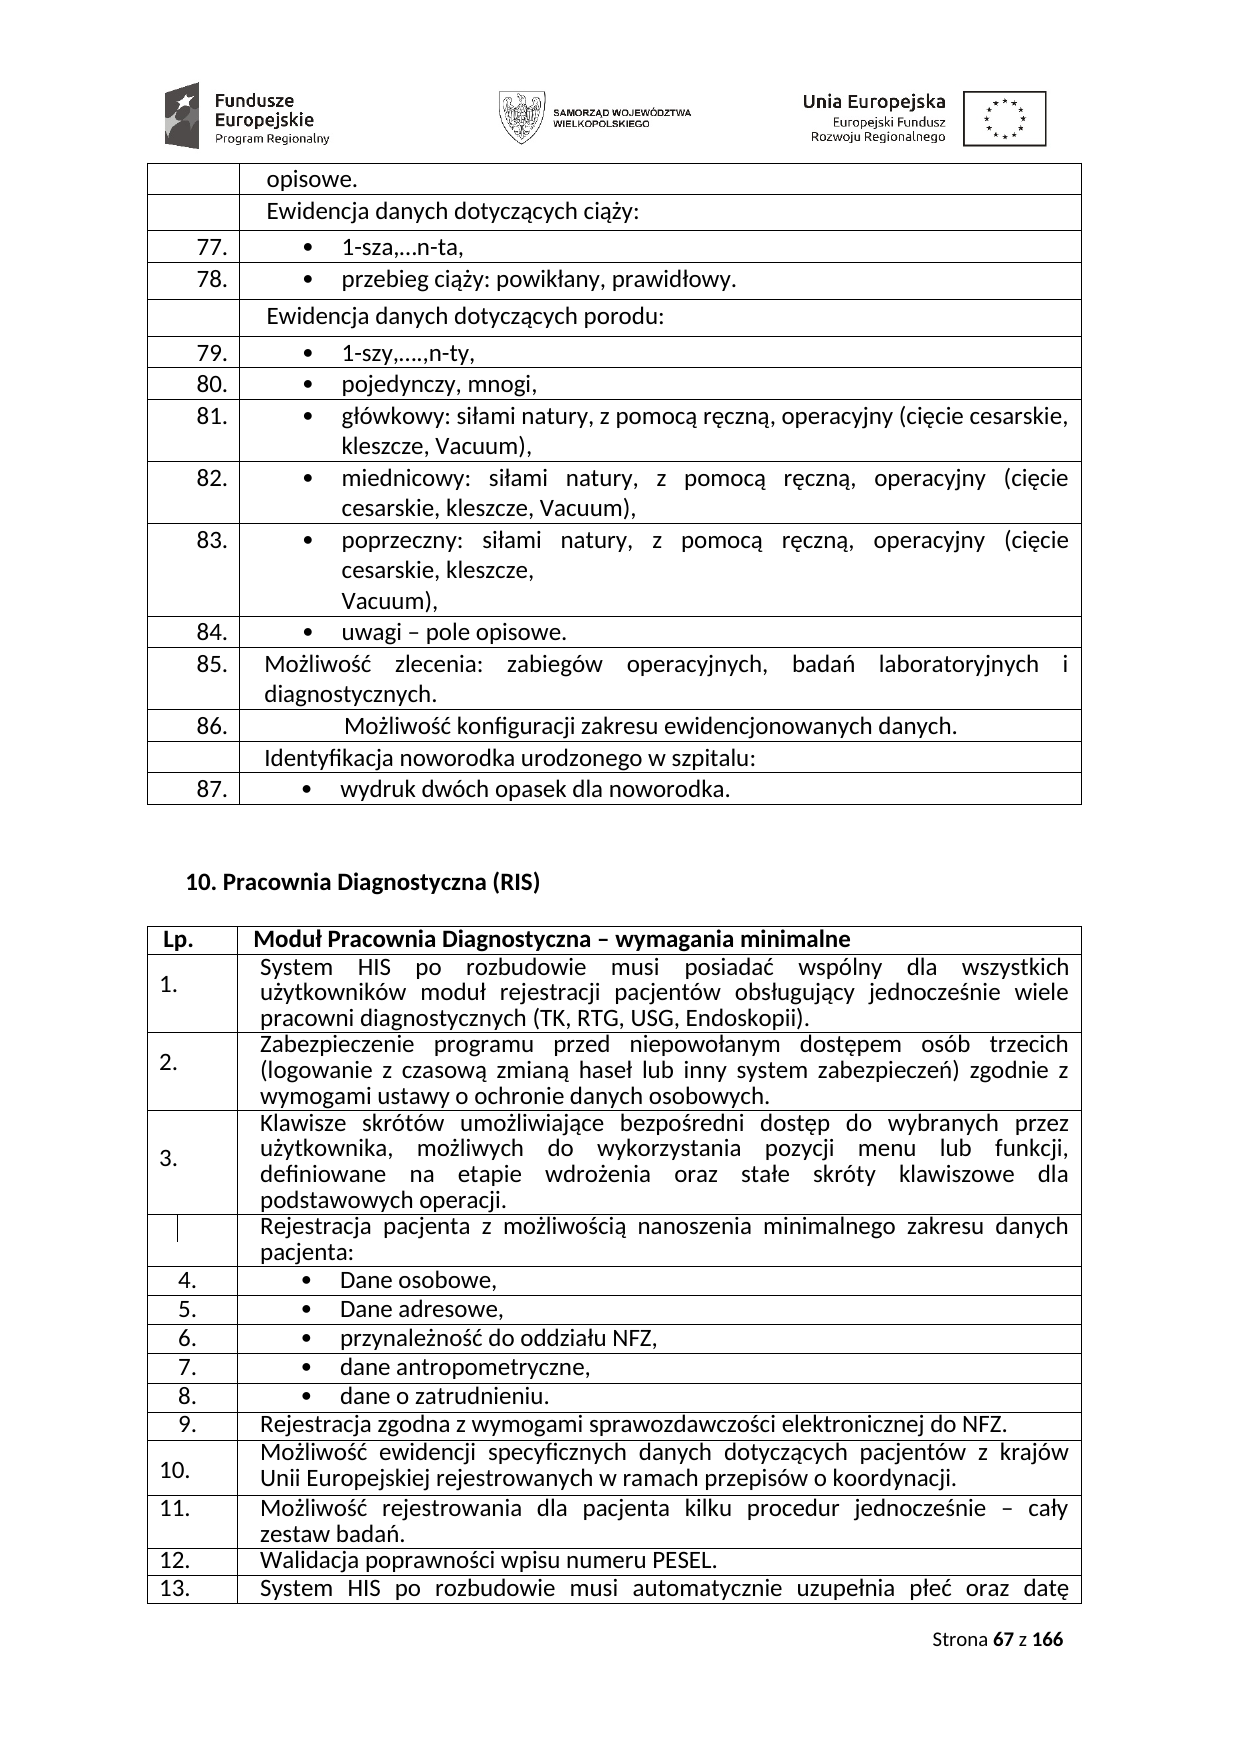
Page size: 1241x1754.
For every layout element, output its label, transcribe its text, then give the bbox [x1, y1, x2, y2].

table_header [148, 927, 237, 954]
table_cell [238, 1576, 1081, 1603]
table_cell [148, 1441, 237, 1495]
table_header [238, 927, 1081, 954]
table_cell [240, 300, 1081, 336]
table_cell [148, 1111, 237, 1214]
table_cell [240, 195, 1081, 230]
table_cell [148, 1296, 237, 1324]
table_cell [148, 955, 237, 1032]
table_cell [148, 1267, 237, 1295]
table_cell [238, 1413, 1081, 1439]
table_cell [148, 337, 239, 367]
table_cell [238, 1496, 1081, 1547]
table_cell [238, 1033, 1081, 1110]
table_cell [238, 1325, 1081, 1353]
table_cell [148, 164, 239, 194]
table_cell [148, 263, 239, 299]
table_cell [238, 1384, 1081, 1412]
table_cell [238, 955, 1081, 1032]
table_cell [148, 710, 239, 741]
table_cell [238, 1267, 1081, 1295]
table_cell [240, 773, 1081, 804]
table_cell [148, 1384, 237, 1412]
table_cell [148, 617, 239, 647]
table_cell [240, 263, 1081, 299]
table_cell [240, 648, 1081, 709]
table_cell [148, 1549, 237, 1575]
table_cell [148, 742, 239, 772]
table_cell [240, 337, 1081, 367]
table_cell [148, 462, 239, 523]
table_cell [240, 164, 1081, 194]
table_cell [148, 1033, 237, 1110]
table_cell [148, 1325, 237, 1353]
subtitle Pracownia Diagnostyczna (RIS) [185, 867, 1063, 897]
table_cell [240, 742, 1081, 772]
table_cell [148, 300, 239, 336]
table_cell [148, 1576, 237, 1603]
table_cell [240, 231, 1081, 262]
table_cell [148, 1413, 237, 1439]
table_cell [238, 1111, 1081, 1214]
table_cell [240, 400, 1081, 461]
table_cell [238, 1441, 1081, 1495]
picture [147, 73, 1064, 163]
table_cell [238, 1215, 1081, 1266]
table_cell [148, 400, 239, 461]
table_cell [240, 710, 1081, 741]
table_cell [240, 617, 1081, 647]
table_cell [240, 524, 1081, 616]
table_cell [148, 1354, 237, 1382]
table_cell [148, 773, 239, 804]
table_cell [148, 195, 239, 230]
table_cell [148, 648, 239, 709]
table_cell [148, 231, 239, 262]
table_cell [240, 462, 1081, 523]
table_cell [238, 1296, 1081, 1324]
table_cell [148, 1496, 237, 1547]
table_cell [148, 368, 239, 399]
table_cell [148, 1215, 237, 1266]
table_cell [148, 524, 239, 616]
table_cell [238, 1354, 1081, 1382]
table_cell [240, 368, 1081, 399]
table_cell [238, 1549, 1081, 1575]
